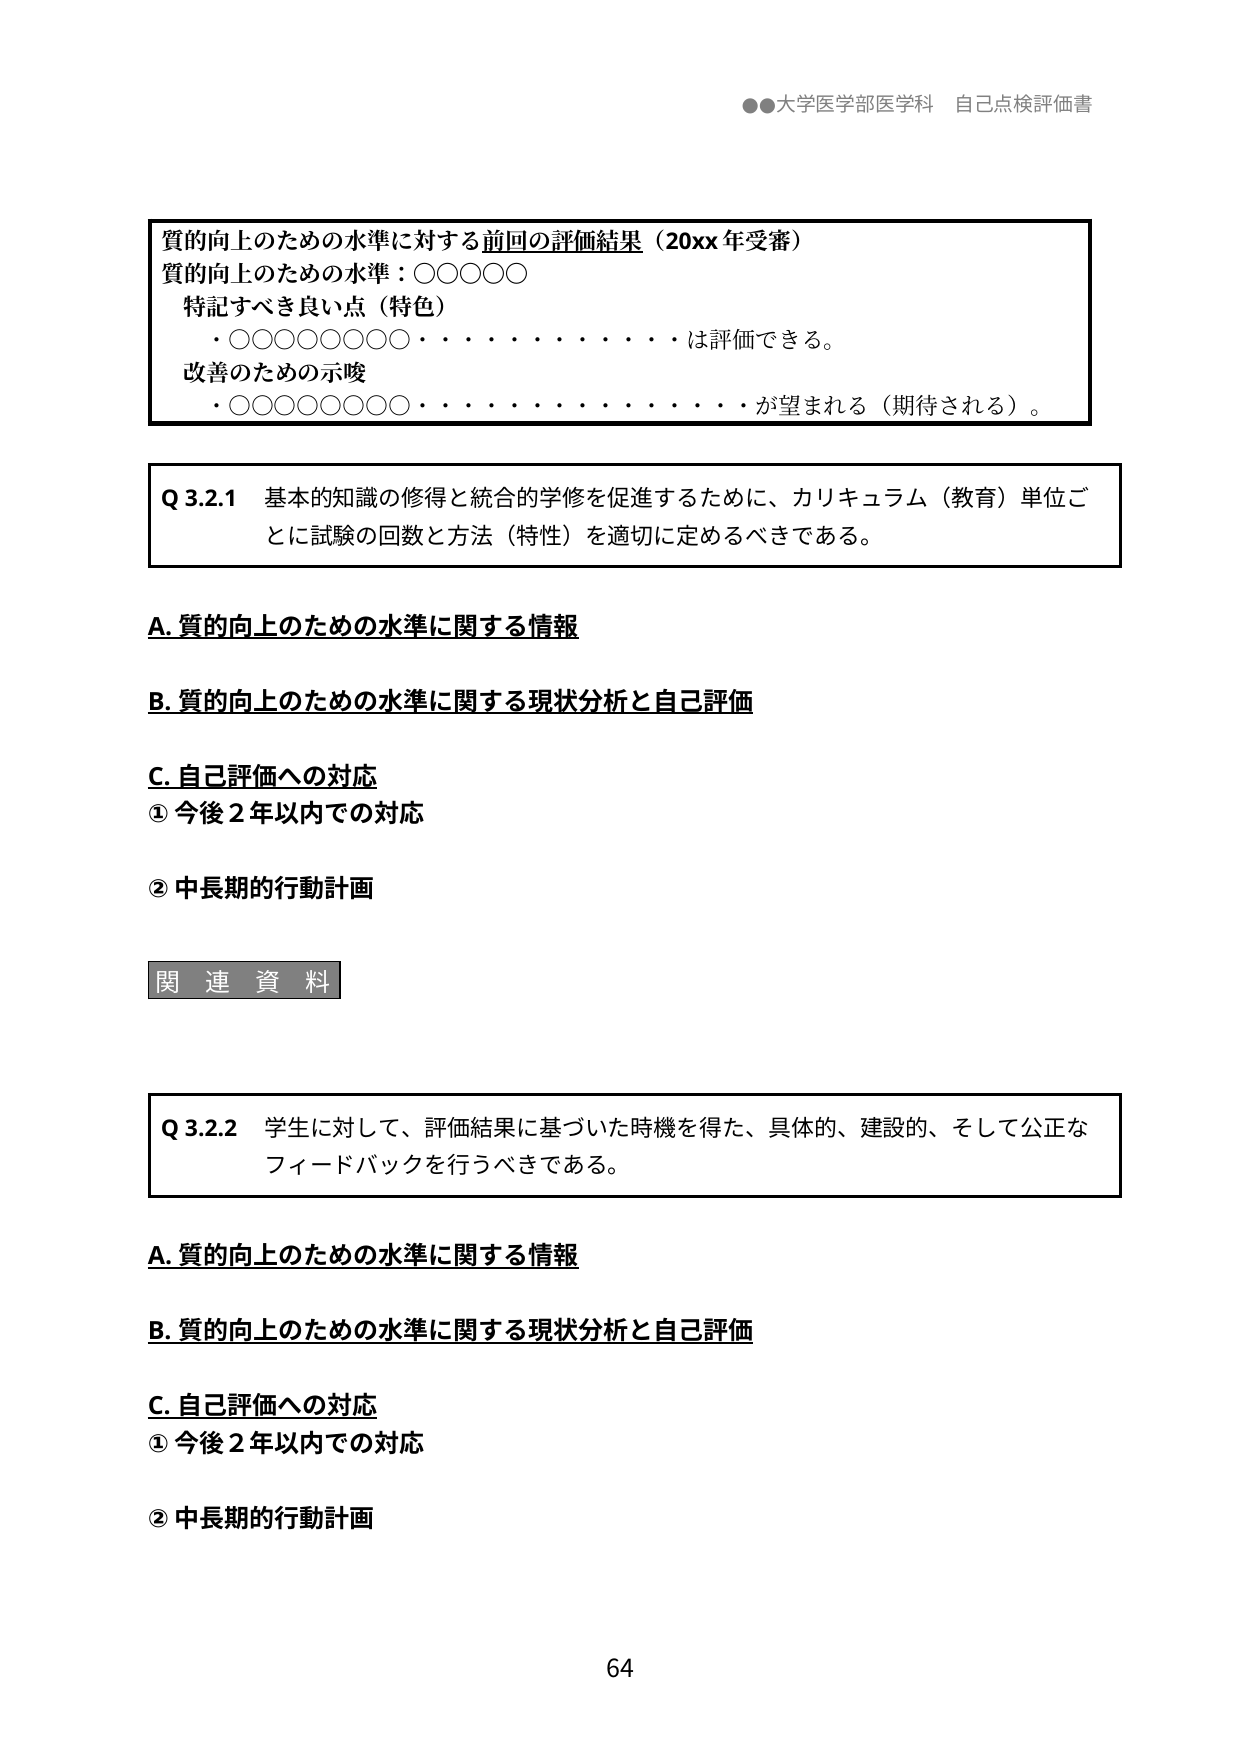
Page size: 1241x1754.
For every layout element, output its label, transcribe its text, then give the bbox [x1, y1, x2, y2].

text 関 連 資 料/ [148, 943, 1092, 1018]
table_header 質的向上のための水準に対する前回の評価結果（20xx年受審） 質的向上のための水準：〇〇〇〇〇 特記すべき良い点（特色） ・○○○○○○○○・・・・・・・・・・・・は評価できる。 改善のための示唆 ・○○○○○○○○・・・・・・・・・・・・・・・が望まれる（期待される）。 [152, 223, 1088, 421]
text ②中長期的行動計画 [148, 1498, 1093, 1535]
text B. 質的向上のための水準に関する現状分析と自己評価 [148, 680, 1092, 718]
text ①今後２年以内での対応 [148, 1423, 1093, 1460]
text A. 質的向上のための水準に関する情報 [148, 1235, 1092, 1273]
text C. 自己評価への対応 [148, 1385, 1092, 1423]
text A. 質的向上のための水準に関する情報 [148, 605, 1092, 643]
text ①今後２年以内での対応 [148, 793, 1093, 830]
text B. 質的向上のための水準に関する現状分析と自己評価 [148, 1310, 1092, 1348]
table_header Q 3.2.2 学生に対して、評価結果に基づいた時機を得た、具体的、建設的、そして公正なフィードバックを行うべきである。 [151, 1096, 1119, 1194]
table_header Q 3.2.1 基本的知識の修得と統合的学修を促進するために、カリキュラム（教育）単位ごとに試験の回数と方法（特性）を適切に定めるべきである。 [151, 466, 1119, 565]
text C. 自己評価への対応 [148, 755, 1092, 793]
text ②中長期的行動計画 [148, 868, 1093, 905]
